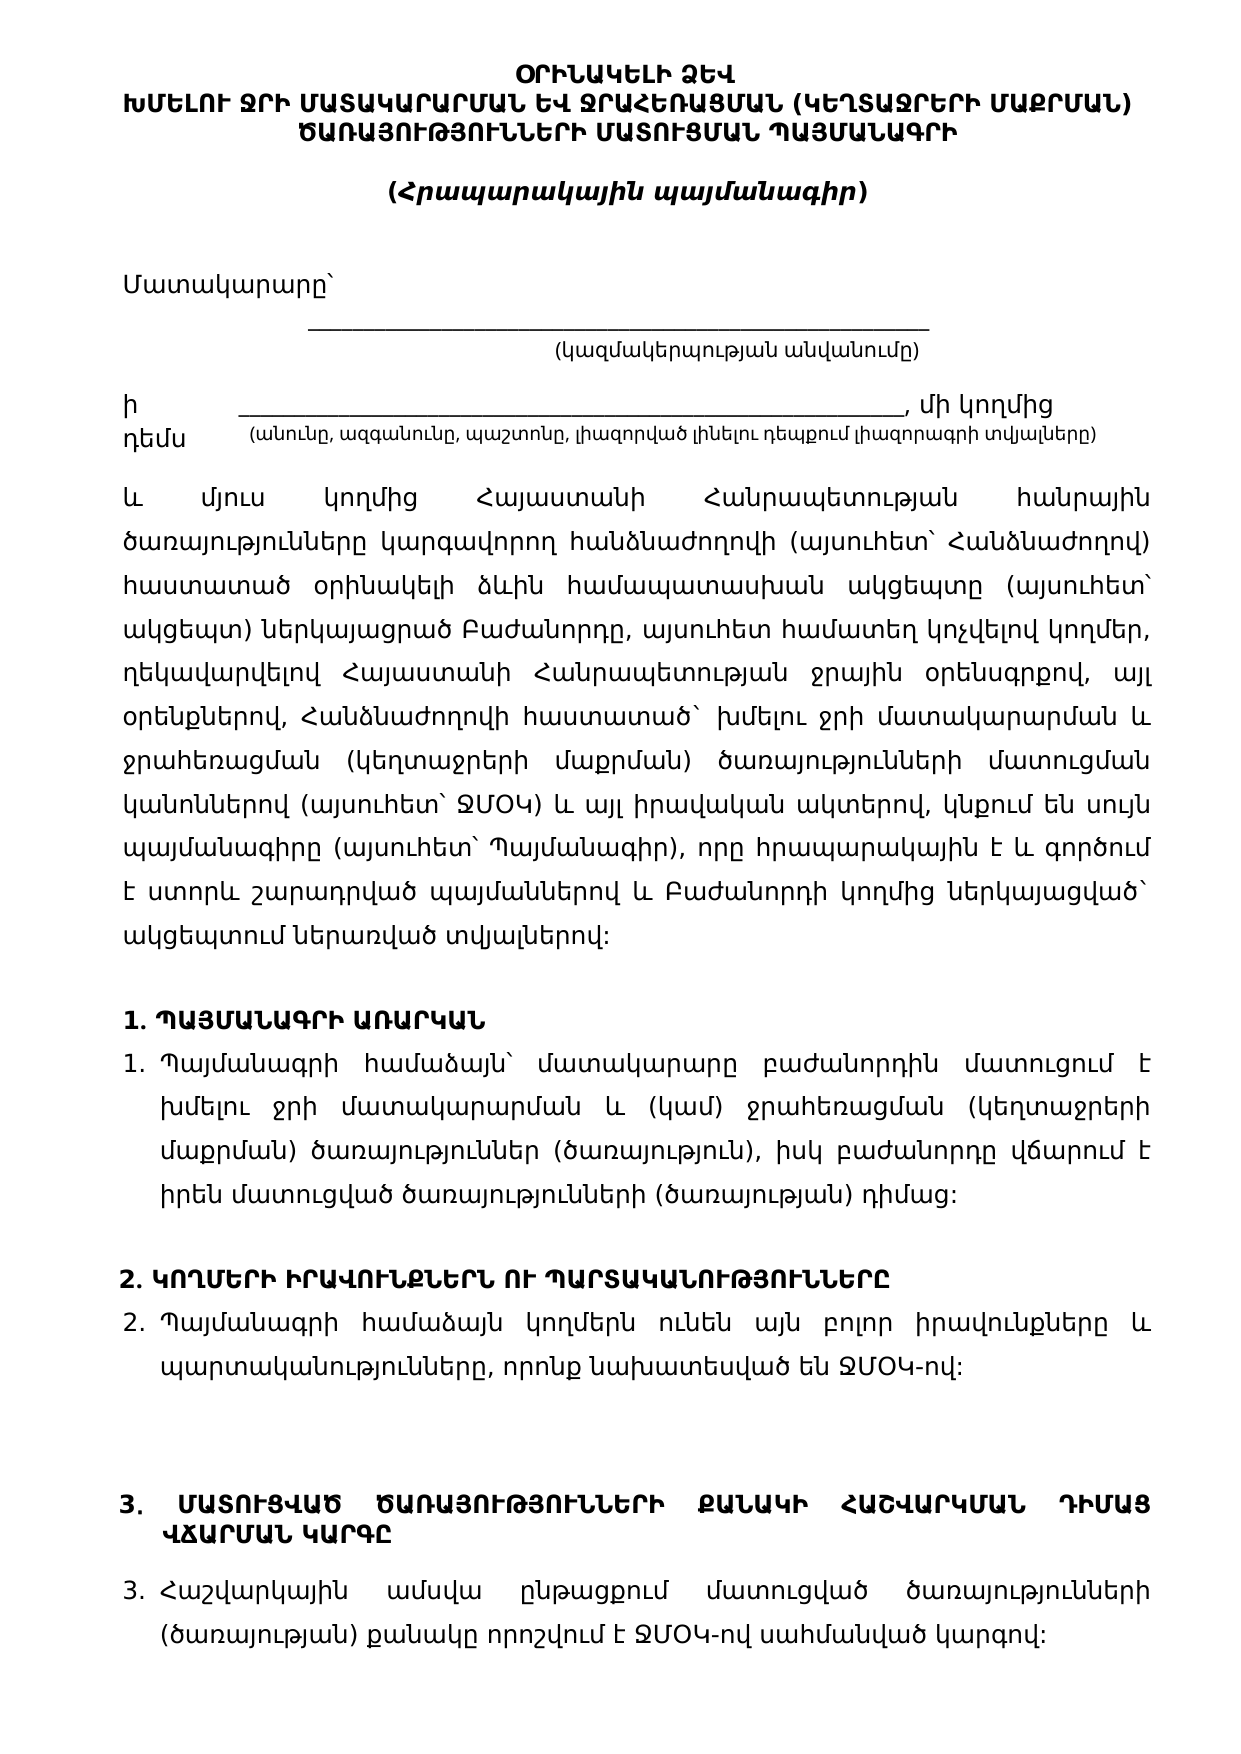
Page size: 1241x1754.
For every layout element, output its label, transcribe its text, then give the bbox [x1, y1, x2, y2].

text 2. ԿՈՂՄԵՐԻ ԻՐԱՎՈՒՆՔՆԵՐՆ ՈՒ ՊԱՐՏԱԿԱՆՈՒԹՅՈՒՆՆԵՐԸ [118, 1261, 1152, 1295]
text ԽՄԵԼՈՒ ՋՐԻ ՄԱՏԱԿԱՐԱՐՄԱՆ ԵՎ ՋՐԱՀԵՌԱՑՄԱՆ (ԿԵՂՏԱՋՐԵՐԻ ՄԱՔՐՄԱՆ) ԾԱՌԱՅՈՒԹՅՈՒՆՆԵՐԻ ՄԱՏՈՒՑՄԱՆ ՊԱՅՄԱՆԱԳՐԻ [103, 89, 1152, 148]
text 1. ՊԱՅՄԱՆԱԳՐԻ ԱՌԱՐԿԱՆ [122, 1002, 1152, 1036]
text 3․ ՄԱՏՈՒՑՎԱԾ ԾԱՌԱՅՈՒԹՅՈՒՆՆԵՐԻ ՔԱՆԱԿԻ ՀԱՇՎԱՐԿՄԱՆ ԴԻՄԱՑ ՎՃԱՐՄԱՆ ԿԱՐԳԸ [118, 1489, 1152, 1549]
table_header ի դեմս [104, 386, 207, 454]
list Պայմանագրի համաձայն՝ մատակարարը բաժանորդին մատուցում է խմելու ջրի մատակարարման և (կամ) ջրահեռացման (կեղտաջրերի մաքրման) ծառայություններ (ծառայություն), իսկ բաժանորդը վճարում է իրեն մատուցված ծառայությունների (ծառայության) դիմաց: [122, 1049, 1152, 1209]
list Հաշվարկային ամսվա ընթացքում մատուցված ծառայությունների (ծառայության) քանակը որոշվում է ՋՄՕԿ-ով սահմանված կարգով: [122, 1576, 1152, 1649]
table_header ____________________________________________________________, մի կողմից (անունը, ազգանունը, պաշտոնը, լիազորված լինելու դեպքում լիազորագրի տվյալները) [207, 386, 1207, 454]
text (Հրապարակային պայմանագիր) [103, 177, 1152, 206]
text ՕՐԻՆԱԿԵԼԻ ՁԵՎ [103, 59, 1152, 89]
text և մյուս կողմից Հայաստանի Հանրապետության հանրային ծառայությունները կարգավորող հանձնաժողովի (այսուհետ՝ Հանձնաժողով) հաստատած օրինակելի ձևին համապատասխան ակցեպտը (այսուհետ՝ ակցեպտ) ներկայացրած Բաժանորդը, այսուհետ համատեղ կոչվելով կողմեր, ղեկավարվելով Հայաստանի Հանրապետության ջրային օրենսգրքով, այլ օրենքներով, Հանձնաժողովի հաստատած` խմելու ջրի մատակարարման և ջրահեռացման (կեղտաջրերի մաքրման) ծառայությունների մատուցման կանոններով (այսուհետ՝ ՋՄՕԿ) և այլ իրավական ակտերով, կնքում են սույն պայմանագիրը (այսուհետ՝ Պայմանագիր), որը հրապարակային է և գործում է ստորև շարադրված պայմաններով և Բաժանորդի կողմից ներկայացված` ակցեպտում ներառված տվյալներով: [122, 483, 1152, 950]
table_header ________________________________________________________ (կազմակերպության անվանումը) [336, 267, 1119, 363]
table_header Մատակարարը՝ [104, 267, 336, 363]
list Պայմանագրի համաձայն կողմերն ունեն այն բոլոր իրավունքները և պարտականությունները, որոնք նախատեսված են ՋՄՕԿ-ով: [122, 1308, 1152, 1381]
